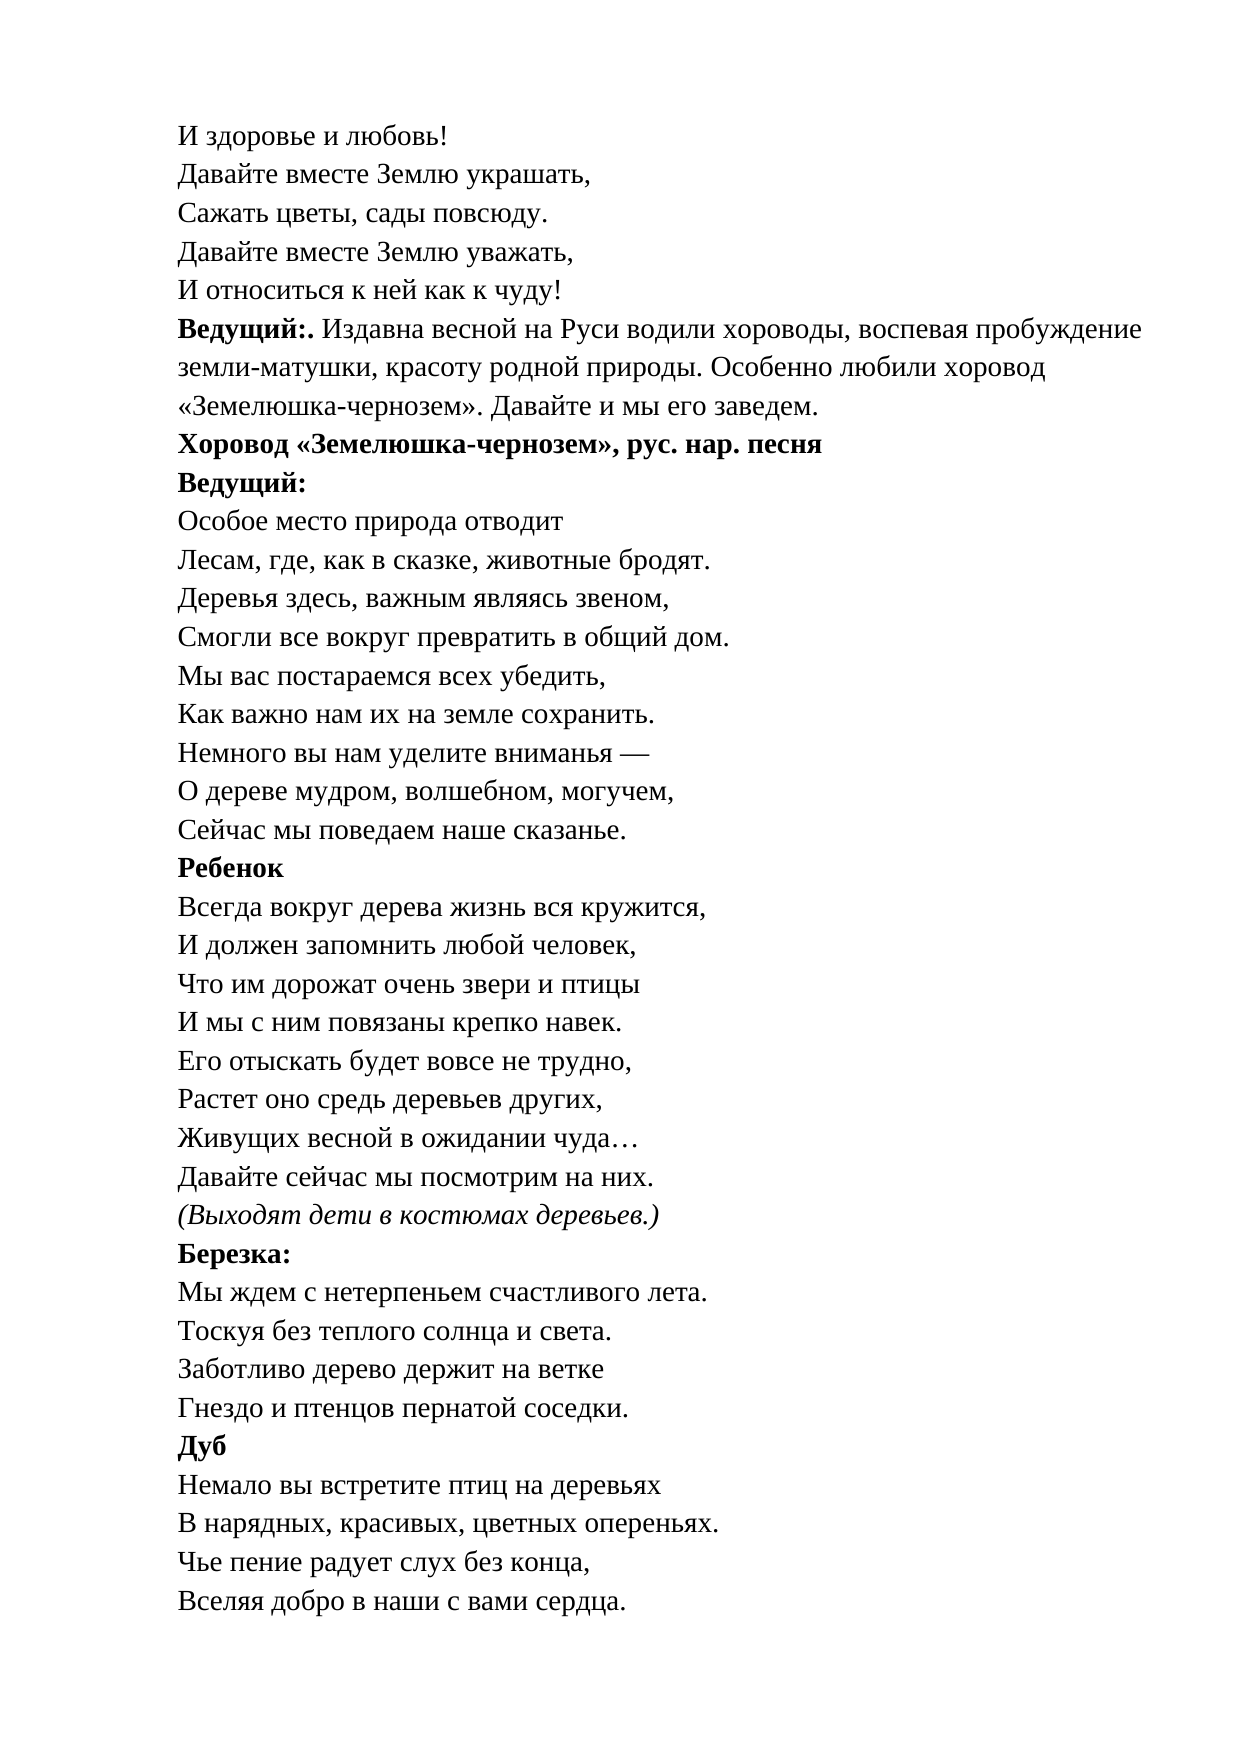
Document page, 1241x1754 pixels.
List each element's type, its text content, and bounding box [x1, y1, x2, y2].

text Заботливо дерево держит на ветке Гнездо и птенцов пернатой соседки. [177, 1351, 1152, 1423]
text И относиться к ней как к чуду! [177, 272, 1152, 306]
text Березка: Мы ждем с нетерпеньем счастливого лета. [177, 1236, 1152, 1308]
text Ведущий:. Издавна весной на Руси водили хороводы, воспевая пробуждение земли-матушки, красоту родной природы. Особенно любили хоровод «Земелюшка-чернозем». Давайте и мы его заведем. [177, 311, 1152, 421]
text Ребенок Всегда вокруг дерева жизнь вся кружится, И должен запомнить любой человек, Что им дорожат очень звери и птицы И мы с ним повязаны крепко навек. Его отыскать будет вовсе не трудно, Растет оно средь деревьев других, Живущих весной в ожидании чуда… Давайте сейчас мы посмотрим на них. [177, 850, 1152, 1192]
text Тоскуя без теплого солнца и света. [177, 1313, 1152, 1346]
text Ведущий: Особое место природа отводит Лесам, где, как в сказке, животные бродят. Деревья здесь, важным являясь звеном, Смогли все вокруг превратить в общий дом. Мы вас постараемся всех убедить, Как важно нам их на земле сохранить. Немного вы нам уделите вниманья — О дереве мудром, волшебном, могучем, Сейчас мы поведаем наше сказанье. [177, 465, 1152, 845]
text И здоровье и любовь! [177, 118, 1152, 152]
text Сажать цветы, сады повсюду. [177, 195, 1152, 229]
text (Выходят дети в костюмах деревьев.) [177, 1197, 1152, 1231]
text Давайте вместе Землю украшать, [177, 157, 1152, 190]
text Дуб Немало вы встретите птиц на деревьях В нарядных, красивых, цветных опереньях. Чье пение радует слух без конца, Вселяя добро в наши с вами сердца. [177, 1428, 1152, 1616]
text Давайте вместе Землю уважать, [177, 234, 1152, 267]
text Хоровод «Земелюшка-чернозем», рус. нар. песня [177, 426, 1152, 460]
